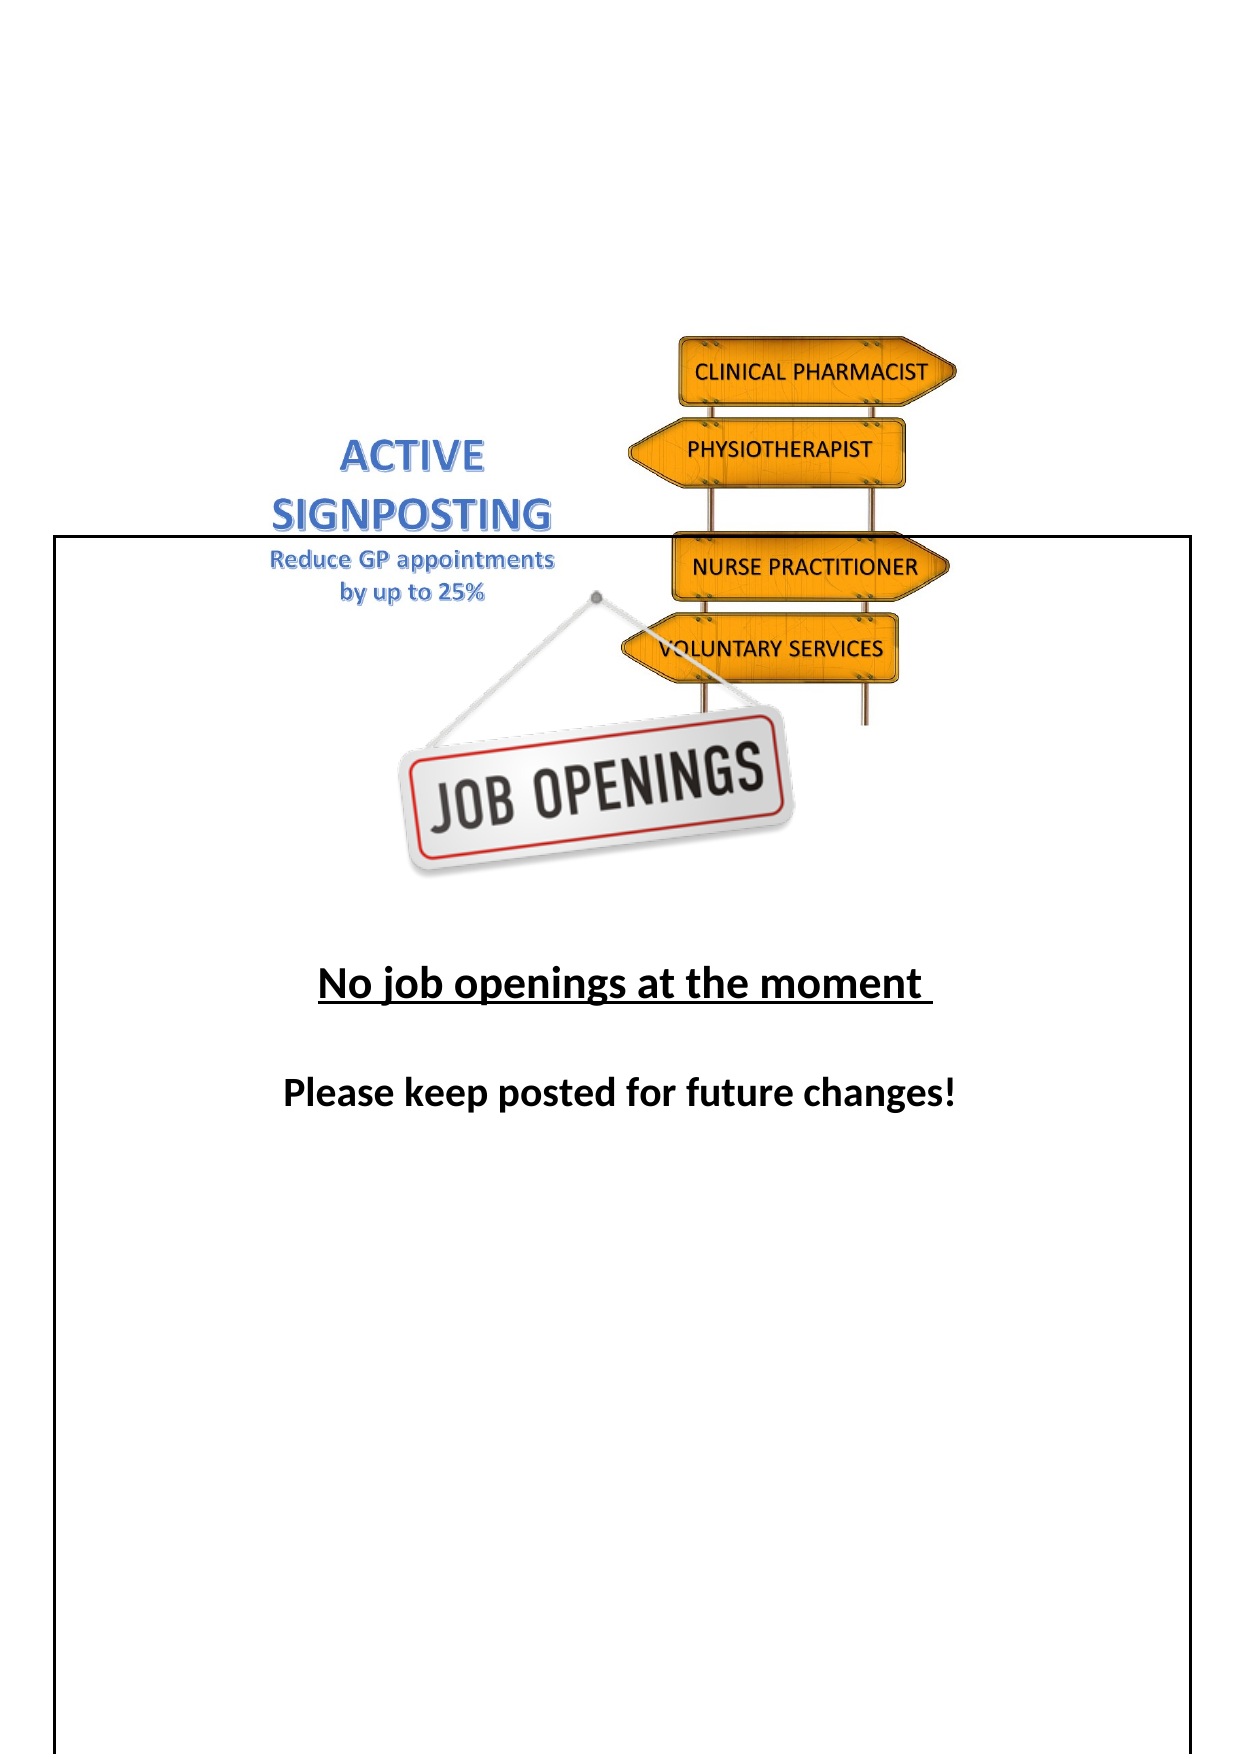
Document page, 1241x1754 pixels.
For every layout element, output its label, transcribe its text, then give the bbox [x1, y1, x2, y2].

picture [211, 537, 1019, 937]
picture [211, 294, 1019, 535]
text Please keep posted for future changes! [150, 1066, 1090, 1116]
text No job openings at the moment [150, 954, 1090, 1009]
